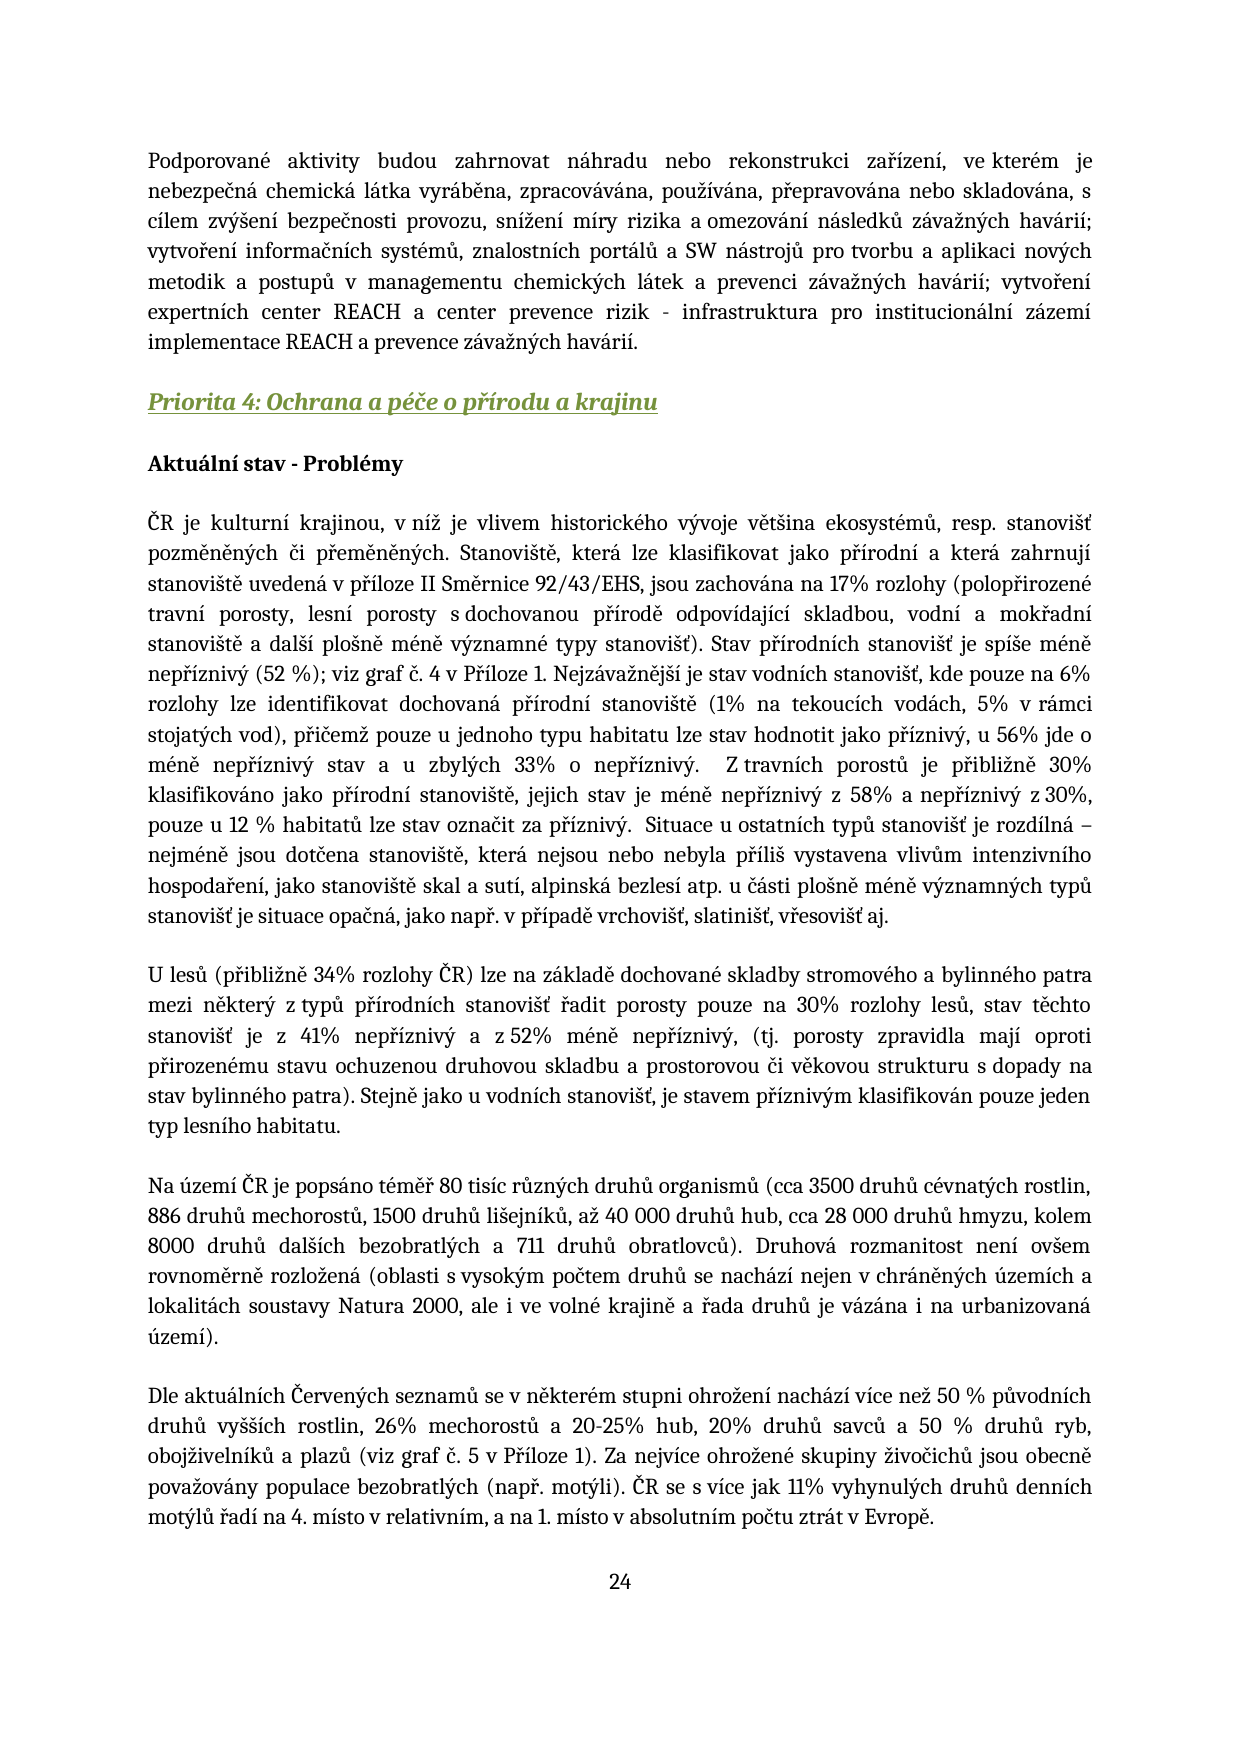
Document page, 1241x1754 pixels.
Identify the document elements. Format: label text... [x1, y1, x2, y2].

text Aktuální stav - Problémy [148, 451, 1092, 477]
text Podporované aktivity budou zahrnovat náhradu nebo rekonstrukci zařízení, ve kterém je nebezpečná chemická látka vyráběna, zpracovávána, používána, přepravována nebo skladována, s cílem zvýšení bezpečnosti provozu, snížení míry rizika a omezování následků závažných havárií; vytvoření informačních systémů, znalostních portálů a SW nástrojů pro tvorbu a aplikaci nových metodik a postupů v managementu chemických látek a prevenci závažných havárií; vytvoření expertních center REACH a center prevence rizik - infrastruktura pro institucionální zázemí implementace REACH a prevence závažných havárií. [148, 148, 1092, 355]
text U lesů (přibližně 34% rozlohy ČR) lze na základě dochované skladby stromového a bylinného patra mezi některý z typů přírodních stanovišť řadit porosty pouze na 30% rozlohy lesů, stav těchto stanovišť je z 41% nepříznivý a z 52% méně nepříznivý, (tj. porosty zpravidla mají oproti přirozenému stavu ochuzenou druhovou skladbu a prostorovou či věkovou strukturu s dopady na stav bylinného patra). Stejně jako u vodních stanovišť, je stavem příznivým klasifikován pouze jeden typ lesního habitatu. [148, 962, 1092, 1139]
text Dle aktuálních Červených seznamů se v některém stupni ohrožení nachází více než 50 % původních druhů vyšších rostlin, 26% mechorostů a 20-25% hub, 20% druhů savců a 50 % druhů ryb, obojživelníků a plazů (viz graf č. 5 v Příloze 1). Za nejvíce ohrožené skupiny živočichů jsou obecně považovány populace bezobratlých (např. motýli). ČR se s více jak 11% vyhynulých druhů denních motýlů řadí na 4. místo v relativním, a na 1. místo v absolutním počtu ztrát v Evropě. [148, 1383, 1092, 1530]
text Priorita 4: Ochrana a péče o přírodu a krajinu [148, 388, 1092, 417]
text Na území ČR je popsáno téměř 80 tisíc různých druhů organismů (cca 3500 druhů cévnatých rostlin, 886 druhů mechorostů, 1500 druhů lišejníků, až 40 000 druhů hub, cca 28 000 druhů hmyzu, kolem 8000 druhů dalších bezobratlých a 711 druhů obratlovců). Druhová rozmanitost není ovšem rovnoměrně rozložená (oblasti s vysokým počtem druhů se nachází nejen v chráněných územích a lokalitách soustavy Natura 2000, ale i ve volné krajině a řada druhů je vázána i na urbanizovaná území). [148, 1172, 1092, 1350]
text ČR je kulturní krajinou, v níž je vlivem historického vývoje většina ekosystémů, resp. stanovišť pozměněných či přeměněných. Stanoviště, která lze klasifikovat jako přírodní a která zahrnují stanoviště uvedená v příloze II Směrnice 92/43/EHS, jsou zachována na 17% rozlohy (polopřirozené travní porosty, lesní porosty s dochovanou přírodě odpovídající skladbou, vodní a mokřadní stanoviště a další plošně méně významné typy stanovišť). Stav přírodních stanovišť je spíše méně nepříznivý (52 %); viz graf č. 4 v Příloze 1. Nejzávažnější je stav vodních stanovišť, kde pouze na 6% rozlohy lze identifikovat dochovaná přírodní stanoviště (1% na tekoucích vodách, 5% v rámci stojatých vod), přičemž pouze u jednoho typu habitatu lze stav hodnotit jako příznivý, u 56% jde o méně nepříznivý stav a u zbylých 33% o nepříznivý. Z travních porostů je přibližně 30% klasifikováno jako přírodní stanoviště, jejich stav je méně nepříznivý z 58% a nepříznivý z 30%, pouze u 12 % habitatů lze stav označit za příznivý. Situace u ostatních typů stanovišť je rozdílná – nejméně jsou dotčena stanoviště, která nejsou nebo nebyla příliš vystavena vlivům intenzivního hospodaření, jako stanoviště skal a sutí, alpinská bezlesí atp. u části plošně méně významných typů stanovišť je situace opačná, jako např. v případě vrchovišť, slatinišť, vřesovišť aj. [148, 510, 1092, 929]
